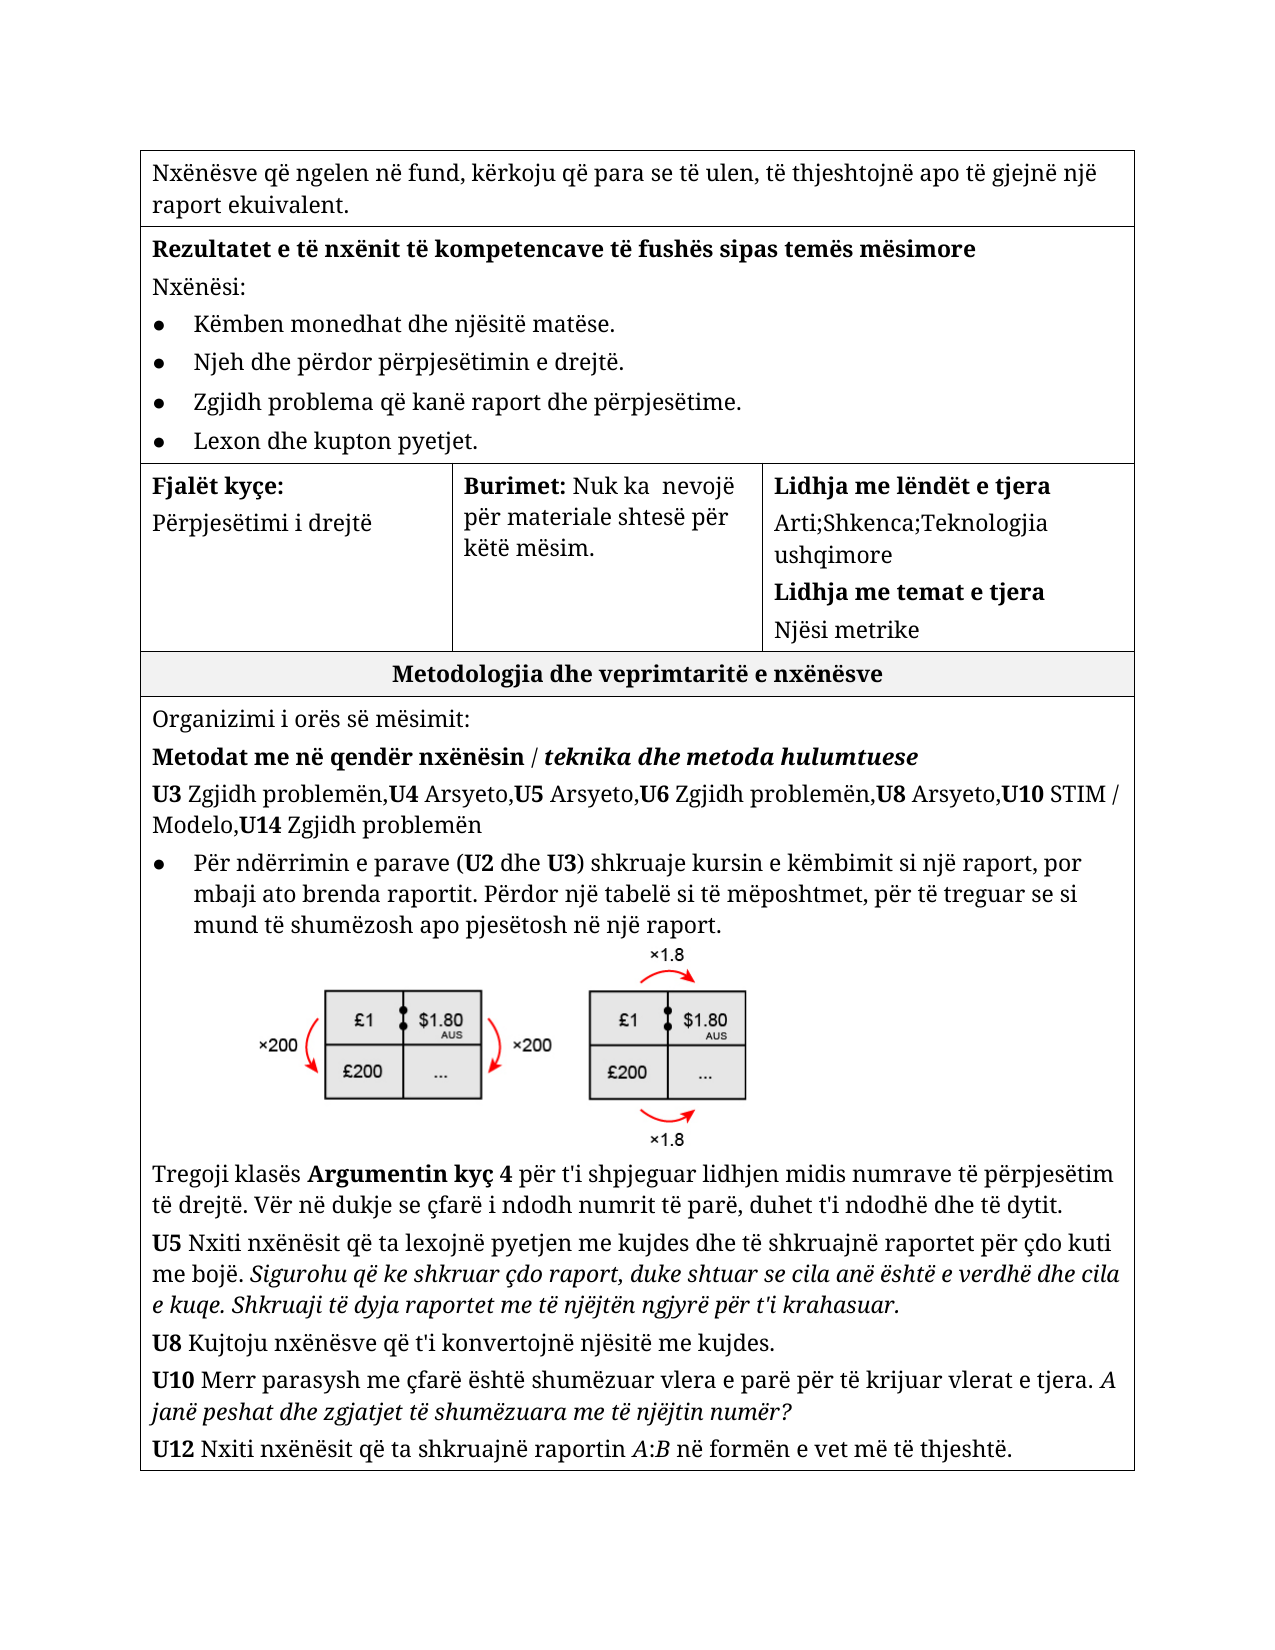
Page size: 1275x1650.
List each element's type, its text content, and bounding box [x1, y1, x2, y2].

table_cell Lidhja me lëndët e tjera Arti;Shkenca;Teknologjia ushqimore Lidhja me temat e tjera Njësi metrike [763, 464, 1134, 651]
table_cell Rezultatet e të nxënit të kompetencave të fushës sipas temës mësimore Nxënësi: Këmben monedhat dhe njësitë matëse. Njeh dhe përdor përpjesëtimin e drejtë. Zgjidh problema që kanë raport dhe përpjesëtime. Lexon dhe kupton pyetjet. [141, 227, 1134, 462]
table_cell Fjalët kyçe: Përpjesëtimi i drejtë [141, 464, 452, 651]
picture [258, 946, 747, 1152]
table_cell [141, 697, 1134, 1470]
table_cell Metodologjia dhe veprimtaritë e nxënësve [141, 652, 1134, 696]
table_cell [141, 151, 1134, 226]
table_cell Burimet: Nuk ka nevojë për materiale shtesë për këtë mësim. [453, 464, 762, 651]
